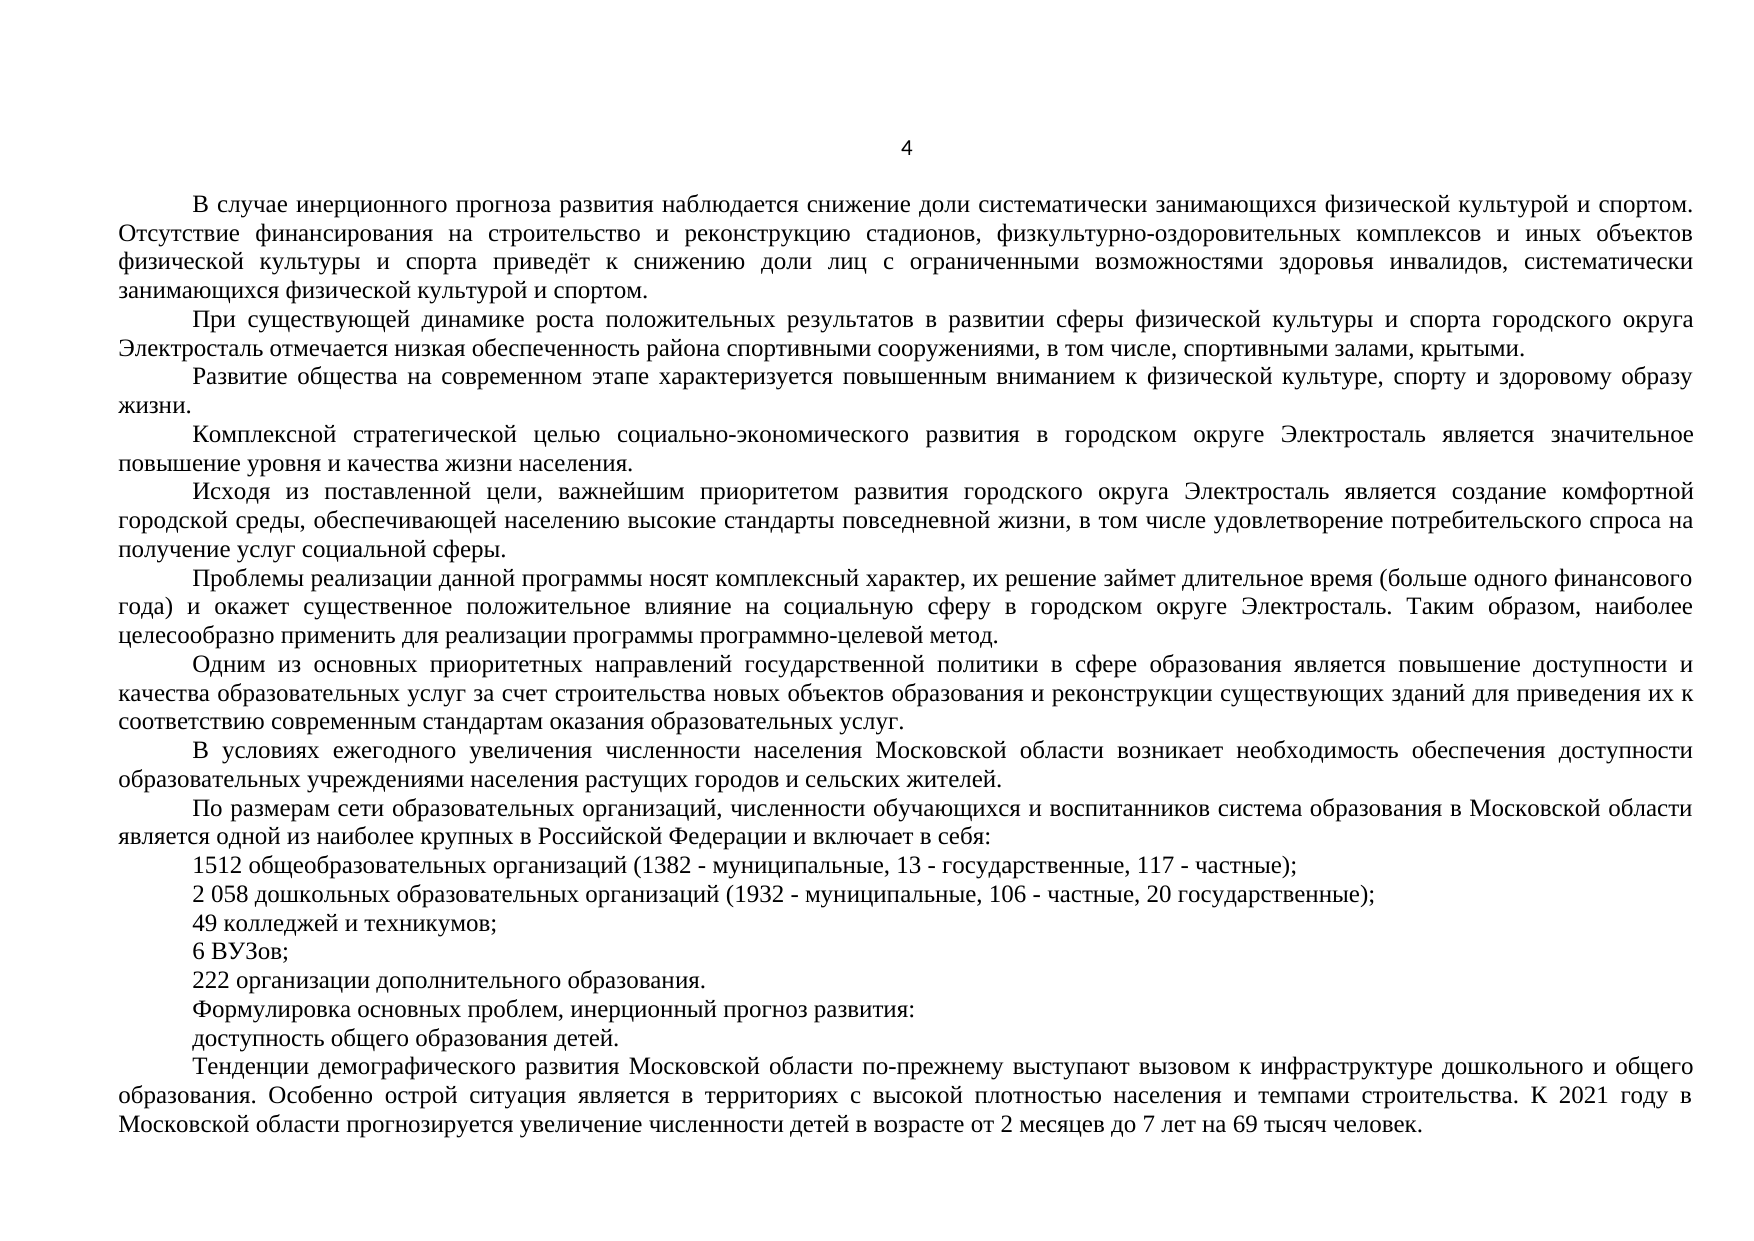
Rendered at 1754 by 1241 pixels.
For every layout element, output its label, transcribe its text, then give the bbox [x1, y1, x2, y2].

text 6 ВУЗов; [118, 936, 1695, 965]
text 49 колледжей и техникумов; [118, 908, 1695, 936]
text Формулировка основных проблем, инерционный прогноз развития: [118, 994, 1695, 1023]
text 1512 общеобразовательных организаций (1382 - муниципальные, 13 - государственные, 117 - частные); [118, 850, 1695, 879]
text Проблемы реализации данной программы носят комплексный характер, их решение займет длительное время (больше одного финансового года) и окажет существенное положительное влияние на социальную сферу в городском округе Электросталь. Таким образом, наиболее целесообразно применить для реализации программы программно-целевой метод. [118, 563, 1695, 649]
text 222 организации дополнительного образования. [118, 965, 1695, 994]
text 2 058 дошкольных образовательных организаций (1932 - муниципальные, 106 - частные, 20 государственные); [118, 879, 1695, 908]
text доступность общего образования детей. [118, 1023, 1695, 1051]
text По размерам сети образовательных организаций, численности обучающихся и воспитанников система образования в Московской области является одной из наиболее крупных в Российской Федерации и включает в себя: [118, 793, 1695, 850]
text При существующей динамике роста положительных результатов в развитии сферы физической культуры и спорта городского округа Электросталь отмечается низкая обеспеченность района спортивными сооружениями, в том числе, спортивными залами, крытыми. [118, 304, 1695, 361]
text Тенденции демографического развития Московской области по-прежнему выступают вызовом к инфраструктуре дошкольного и общего образования. Особенно острой ситуация является в территориях с высокой плотностью населения и темпами строительства. К 2021 году в Московской области прогнозируется увеличение численности детей в возрасте от 2 месяцев до 7 лет на 69 тысяч человек. [118, 1051, 1695, 1138]
text Исходя из поставленной цели, важнейшим приоритетом развития городского округа Электросталь является создание комфортной городской среды, обеспечивающей населению высокие стандарты повседневной жизни, в том числе удовлетворение потребительского спроса на получение услуг социальной сферы. [118, 476, 1695, 563]
text В условиях ежегодного увеличения численности населения Московской области возникает необходимость обеспечения доступности образовательных учреждениями населения растущих городов и сельских жителей. [118, 735, 1695, 793]
text Одним из основных приоритетных направлений государственной политики в сфере образования является повышение доступности и качества образовательных услуг за счет строительства новых объектов образования и реконструкции существующих зданий для приведения их к соответствию современным стандартам оказания образовательных услуг. [118, 649, 1695, 735]
text Развитие общества на современном этапе характеризуется повышенным вниманием к физической культуре, спорту и здоровому образу жизни. [118, 361, 1695, 419]
text В случае инерционного прогноза развития наблюдается снижение доли систематически занимающихся физической культурой и спортом. Отсутствие финансирования на строительство и реконструкцию стадионов, физкультурно-оздоровительных комплексов и иных объектов физической культуры и спорта приведёт к снижению доли лиц с ограниченными возможностями здоровья инвалидов, систематически занимающихся физической культурой и спортом. [118, 189, 1695, 304]
text Комплексной стратегической целью социально-экономического развития в городском округе Электросталь является значительное повышение уровня и качества жизни населения. [118, 419, 1695, 476]
